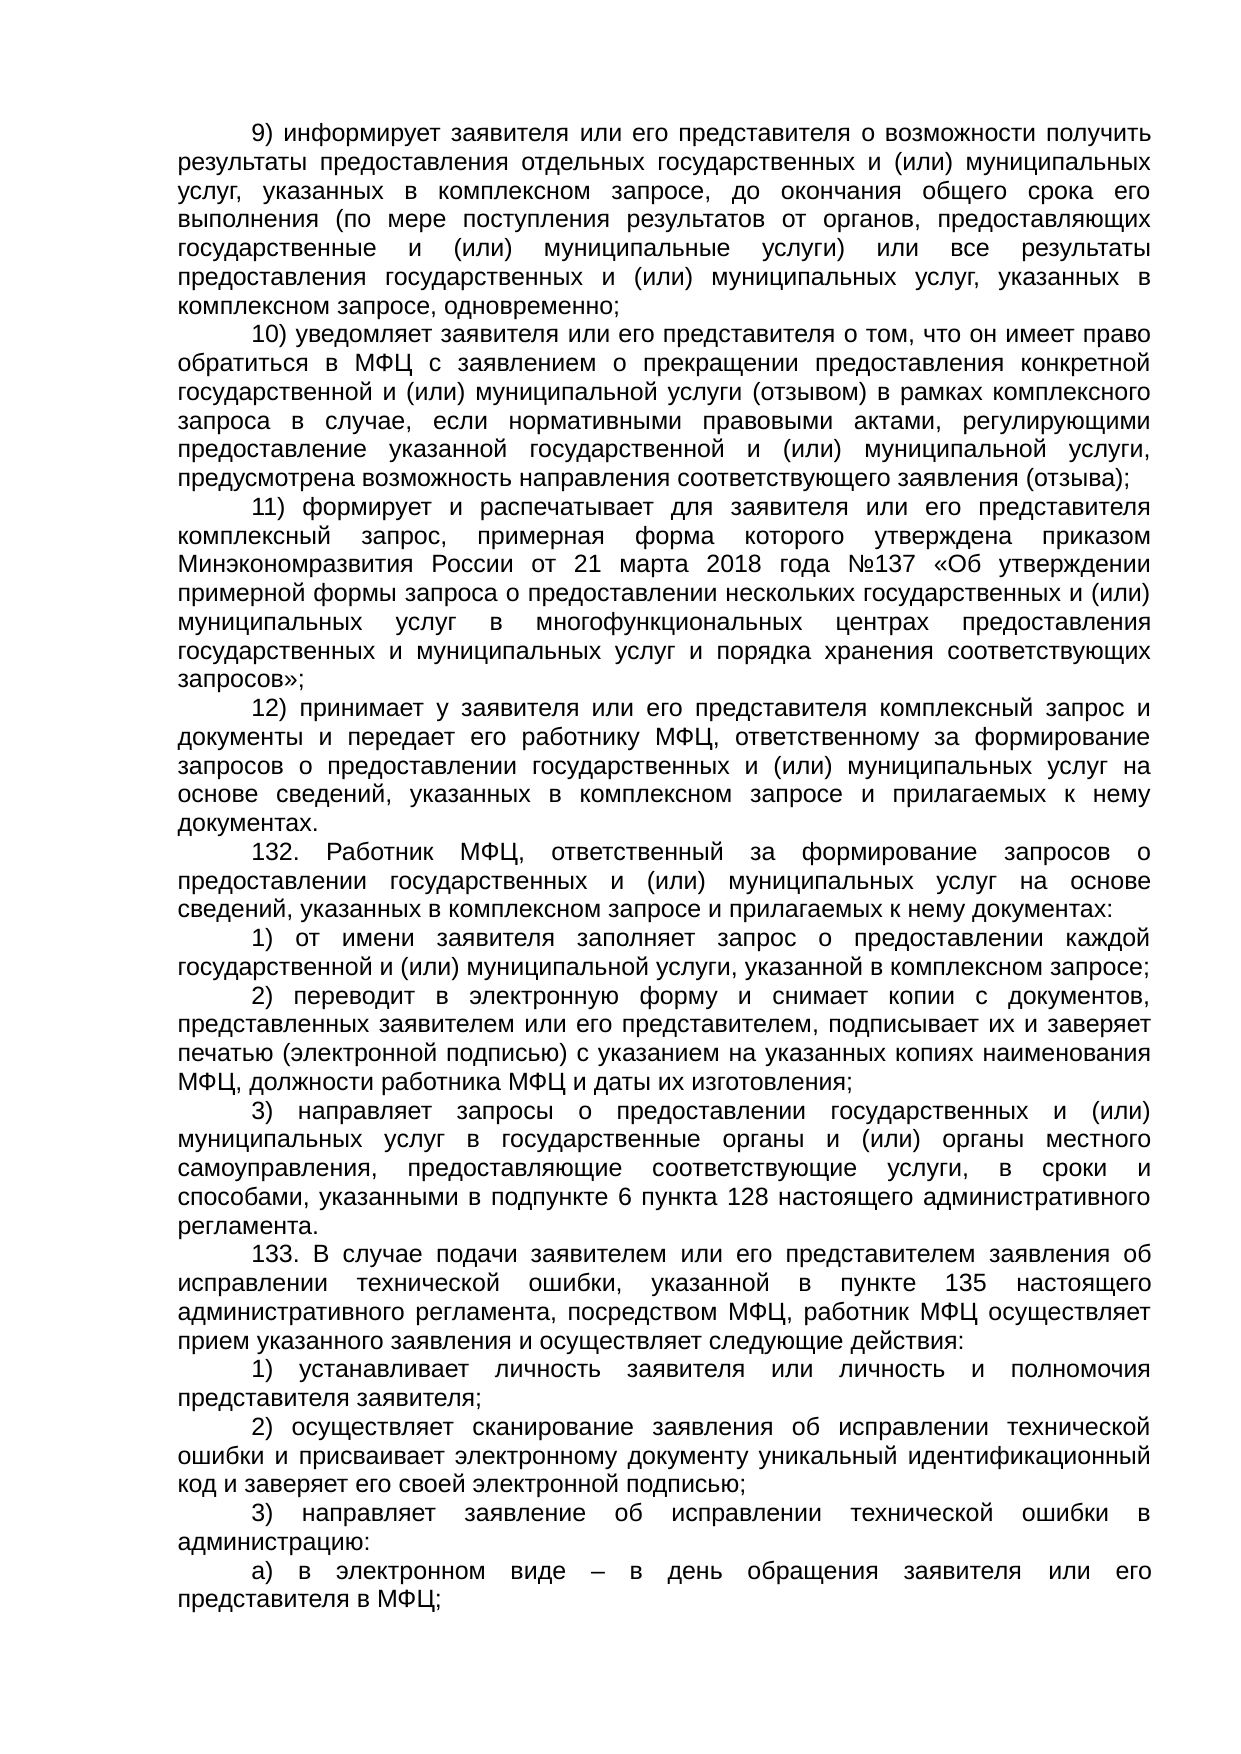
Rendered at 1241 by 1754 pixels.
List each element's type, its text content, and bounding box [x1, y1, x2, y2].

text 9) информирует заявителя или его представителя о возможности получить результаты предоставления отдельных государственных и (или) муниципальных услуг, указанных в комплексном запросе, до окончания общего срока его выполнения (по мере поступления результатов от органов, предоставляющих государственные и (или) муниципальные услуги) или все результаты предоставления государственных и (или) муниципальных услуг, указанных в комплексном запросе, одновременно; [177, 118, 1152, 319]
text 11) формирует и распечатывает для заявителя или его представителя комплексный запрос, примерная форма которого утверждена приказом Минэкономразвития России от 21 марта 2018 года №137 «Об утверждении примерной формы запроса о предоставлении нескольких государственных и (или) муниципальных услуг в многофункциональных центрах предоставления государственных и муниципальных услуг и порядка хранения соответствующих запросов»; [177, 492, 1152, 693]
text 132. Работник МФЦ, ответственный за формирование запросов о предоставлении государственных и (или) муниципальных услуг на основе сведений, указанных в комплексном запросе и прилагаемых к нему документах: [177, 837, 1152, 923]
text 10) уведомляет заявителя или его представителя о том, что он имеет право обратиться в МФЦ с заявлением о прекращении предоставления конкретной государственной и (или) муниципальной услуги (отзывом) в рамках комплексного запроса в случае, если нормативными правовыми актами, регулирующими предоставление указанной государственной и (или) муниципальной услуги, предусмотрена возможность направления соответствующего заявления (отзыва); [177, 319, 1152, 492]
text 2) осуществляет сканирование заявления об исправлении технической ошибки и присваивает электронному документу уникальный идентификационный код и заверяет его своей электронной подписью; [177, 1412, 1152, 1498]
text 12) принимает у заявителя или его представителя комплексный запрос и документы и передает его работнику МФЦ, ответственному за формирование запросов о предоставлении государственных и (или) муниципальных услуг на основе сведений, указанных в комплексном запросе и прилагаемых к нему документах. [177, 693, 1152, 837]
text 1) от имени заявителя заполняет запрос о предоставлении каждой государственной и (или) муниципальной услуги, указанной в комплексном запросе; [177, 923, 1152, 981]
text 2) переводит в электронную форму и снимает копии с документов, представленных заявителем или его представителем, подписывает их и заверяет печатью (электронной подписью) с указанием на указанных копиях наименования МФЦ, должности работника МФЦ и даты их изготовления; [177, 981, 1152, 1096]
text 3) направляет запросы о предоставлении государственных и (или) муниципальных услуг в государственные органы и (или) органы местного самоуправления, предоставляющие соответствующие услуги, в сроки и способами, указанными в подпункте 6 пункта 128 настоящего административного регламента. [177, 1096, 1152, 1239]
text 133. В случае подачи заявителем или его представителем заявления об исправлении технической ошибки, указанной в пункте 135 настоящего административного регламента, посредством МФЦ, работник МФЦ осуществляет прием указанного заявления и осуществляет следующие действия: [177, 1239, 1152, 1354]
text 1) устанавливает личность заявителя или личность и полномочия представителя заявителя; [177, 1354, 1152, 1412]
text а) в электронном виде – в день обращения заявителя или его представителя в МФЦ; [177, 1556, 1152, 1613]
text 3) направляет заявление об исправлении технической ошибки в администрацию: [177, 1498, 1152, 1556]
